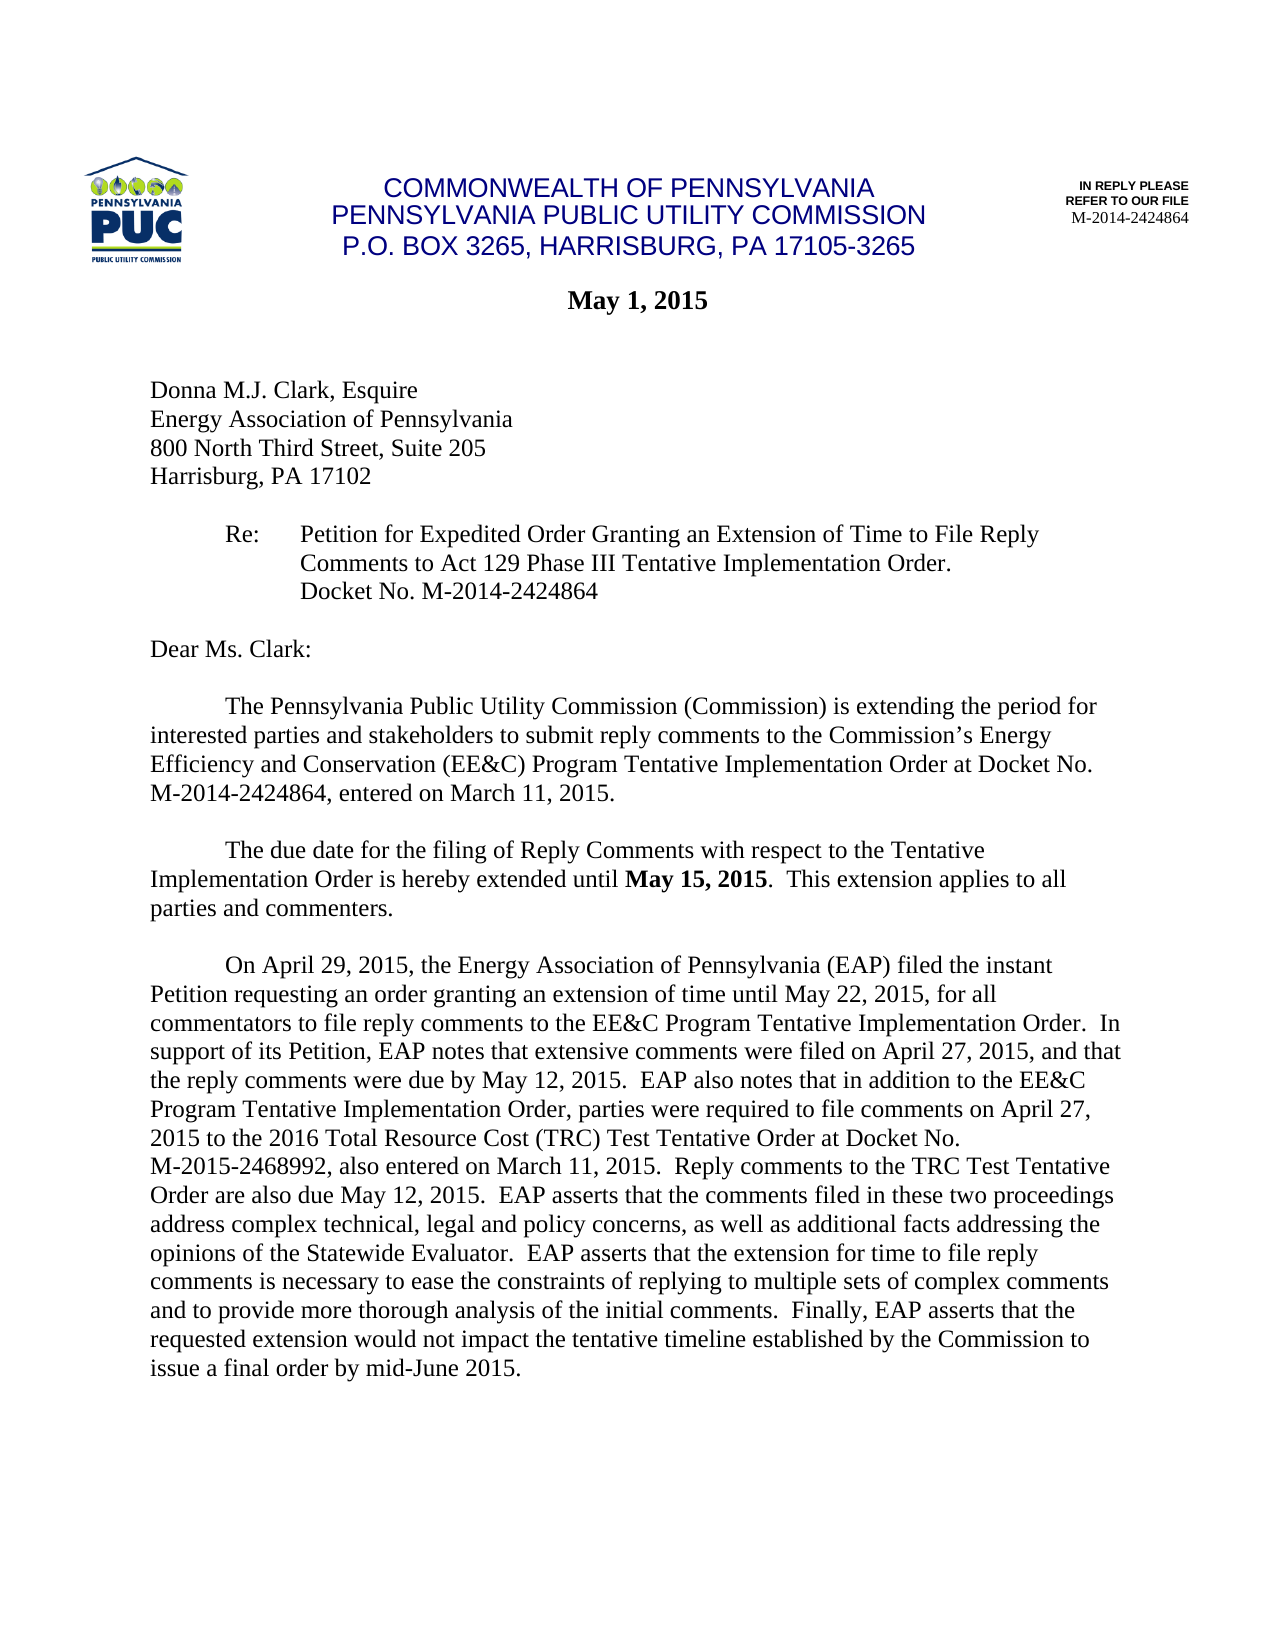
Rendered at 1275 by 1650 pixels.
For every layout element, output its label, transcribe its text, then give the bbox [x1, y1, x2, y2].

table_header [66, 150, 208, 284]
table_header PUBLIC UTILITY COMMISSION P.O. [208, 150, 1050, 284]
picture [76, 150, 196, 269]
table_header IN REPLY PLEASE REFER TO OUR FILE M-2014-2424864 [1050, 150, 1200, 284]
text On April 29, 2015, the Energy Association of Pennsylvania (EAP) filed the instant Petition requesting an order granting an extension of time until May 22, 2015, for all commentators to file reply comments to the EE&C Program Tentative Implementation Order. In support of its Petition, EAP notes that extensive comments were filed on April 27, 2015, and that the reply comments were due by May 12, 2015. EAP also notes that in addition to the EE&C Program Tentative Implementation Order, parties were required to file comments on April 27, 2015 to the 2016 Total Resource Cost (TRC) Test Tentative Order at Docket No. M-2015-2468992, also entered on March 11, 2015. Reply comments to the TRC Test Tentative Order are also due May 12, 2015. EAP asserts that the comments filed in these two proceedings address complex technical, legal and policy concerns, as well as additional facts addressing the opinions of the Statewide Evaluator. EAP asserts that the extension for time to file reply comments is necessary to ease the constraints of replying to multiple sets of complex comments and to provide more thorough analysis of the initial comments. Finally, EAP asserts that the requested extension would not impact the tentative timeline established by the Commission to issue a final order by mid-June 2015. [150, 950, 1125, 1381]
text Energy Association of Pennsylvania [150, 404, 1125, 433]
text The due date for the filing of Reply Comments with respect to the Tentative Implementation Order is hereby extended until May 15, 2015. This extension applies to all parties and commenters. [150, 835, 1125, 921]
text Harrisburg, PA 17102 [150, 461, 1125, 490]
text Dear Ms. Clark: [150, 634, 1125, 663]
text Donna M.J. Clark, Esquire [150, 375, 1125, 404]
text The Pennsylvania Public Utility Commission (Commission) is extending the period for interested parties and stakeholders to submit reply comments to the Commission’s Energy Efficiency and Conservation (EE&C) Program Tentative Implementation Order at Docket No. M-2014-2424864, entered on March 11, 2015. [150, 691, 1125, 806]
text Docket No. M-2014-2424864 [225, 576, 1125, 605]
text Re: Petition for Expedited Order Granting an Extension of Time to File Reply Comments to Act 129 Phase III Tentative Implementation Order. [225, 519, 1125, 576]
text 800 North Third Street, Suite 205 [150, 433, 1125, 461]
text May 1, 2015 [150, 284, 1125, 315]
